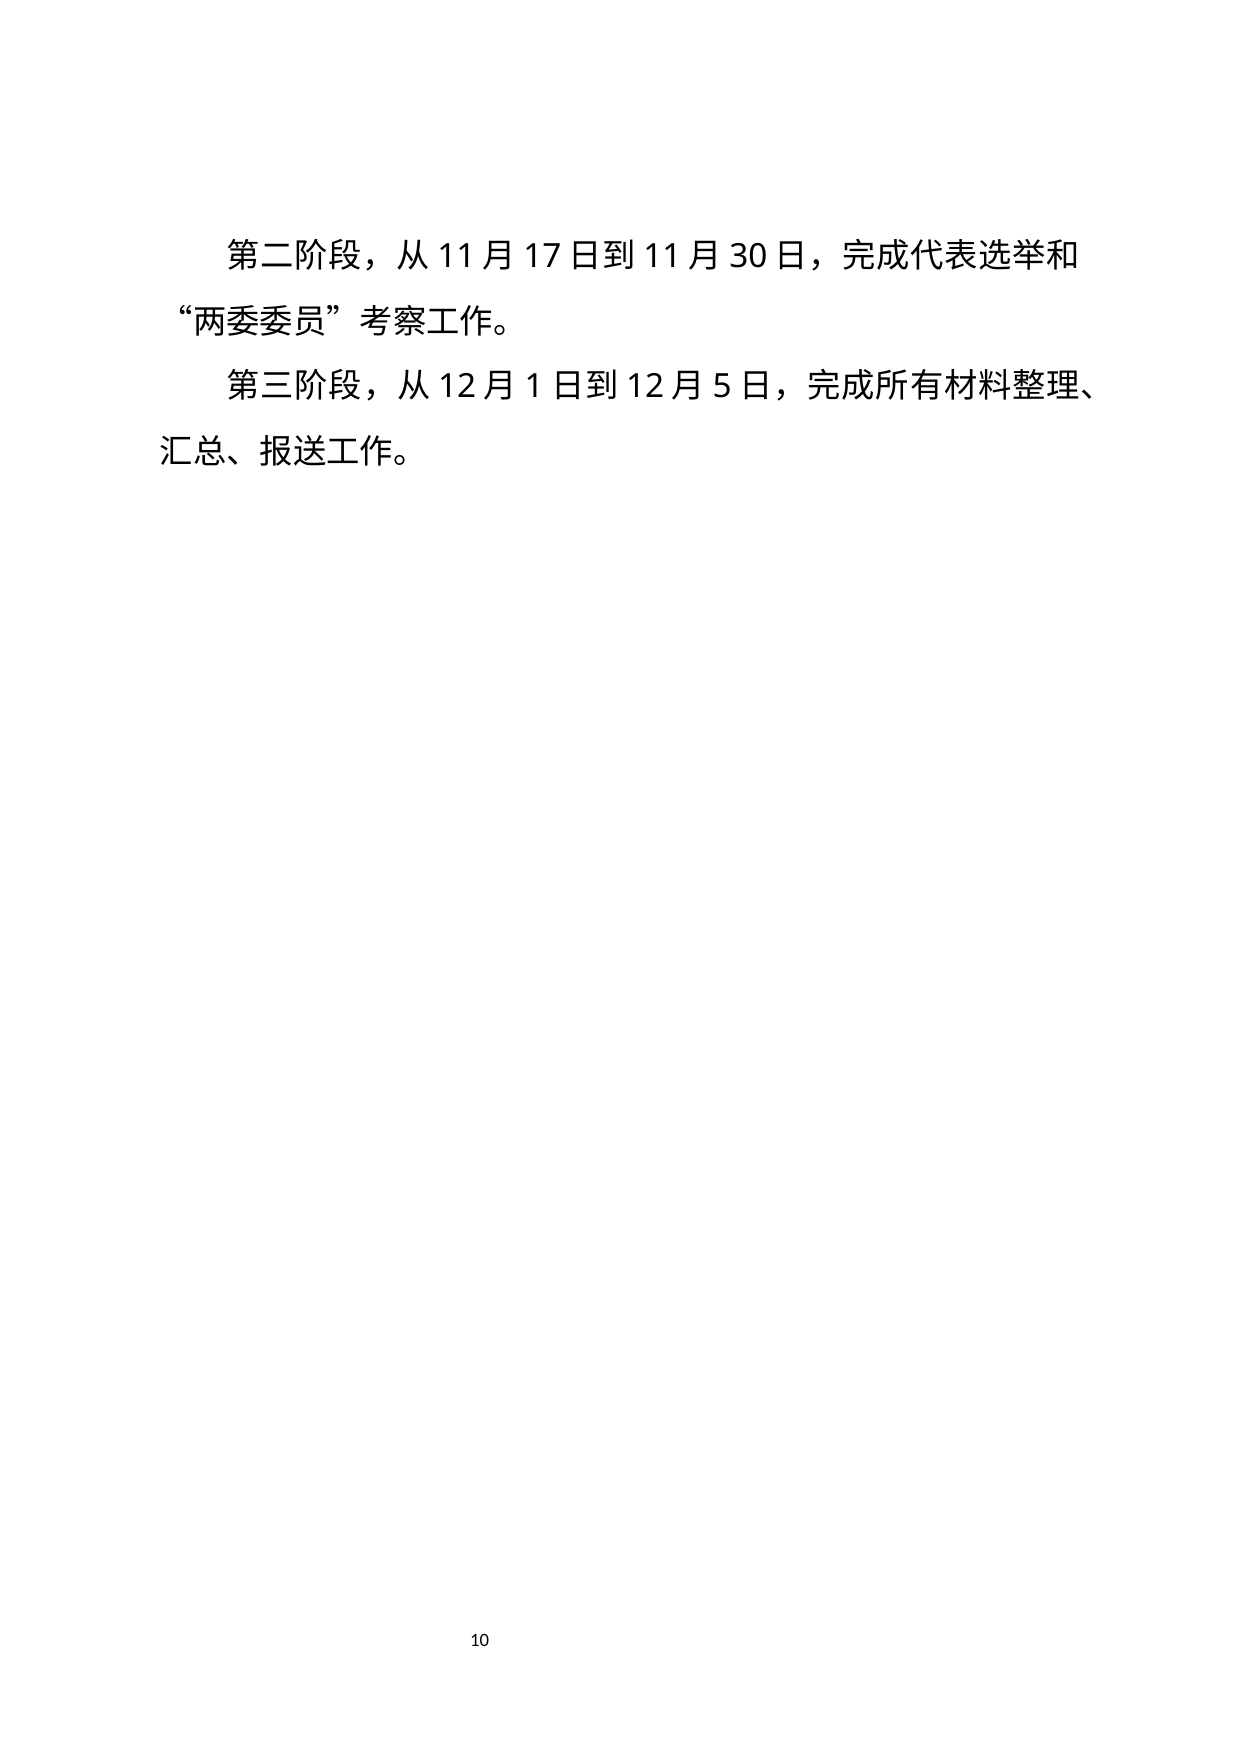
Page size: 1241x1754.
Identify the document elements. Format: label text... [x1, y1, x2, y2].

text 第三阶段，从12月1日到12月5日，完成所有材料整理、汇总、报送工作。 [159, 351, 1081, 481]
text 第二阶段，从11月17日到11月30日，完成代表选举和“两委委员”考察工作。 [159, 221, 1081, 351]
